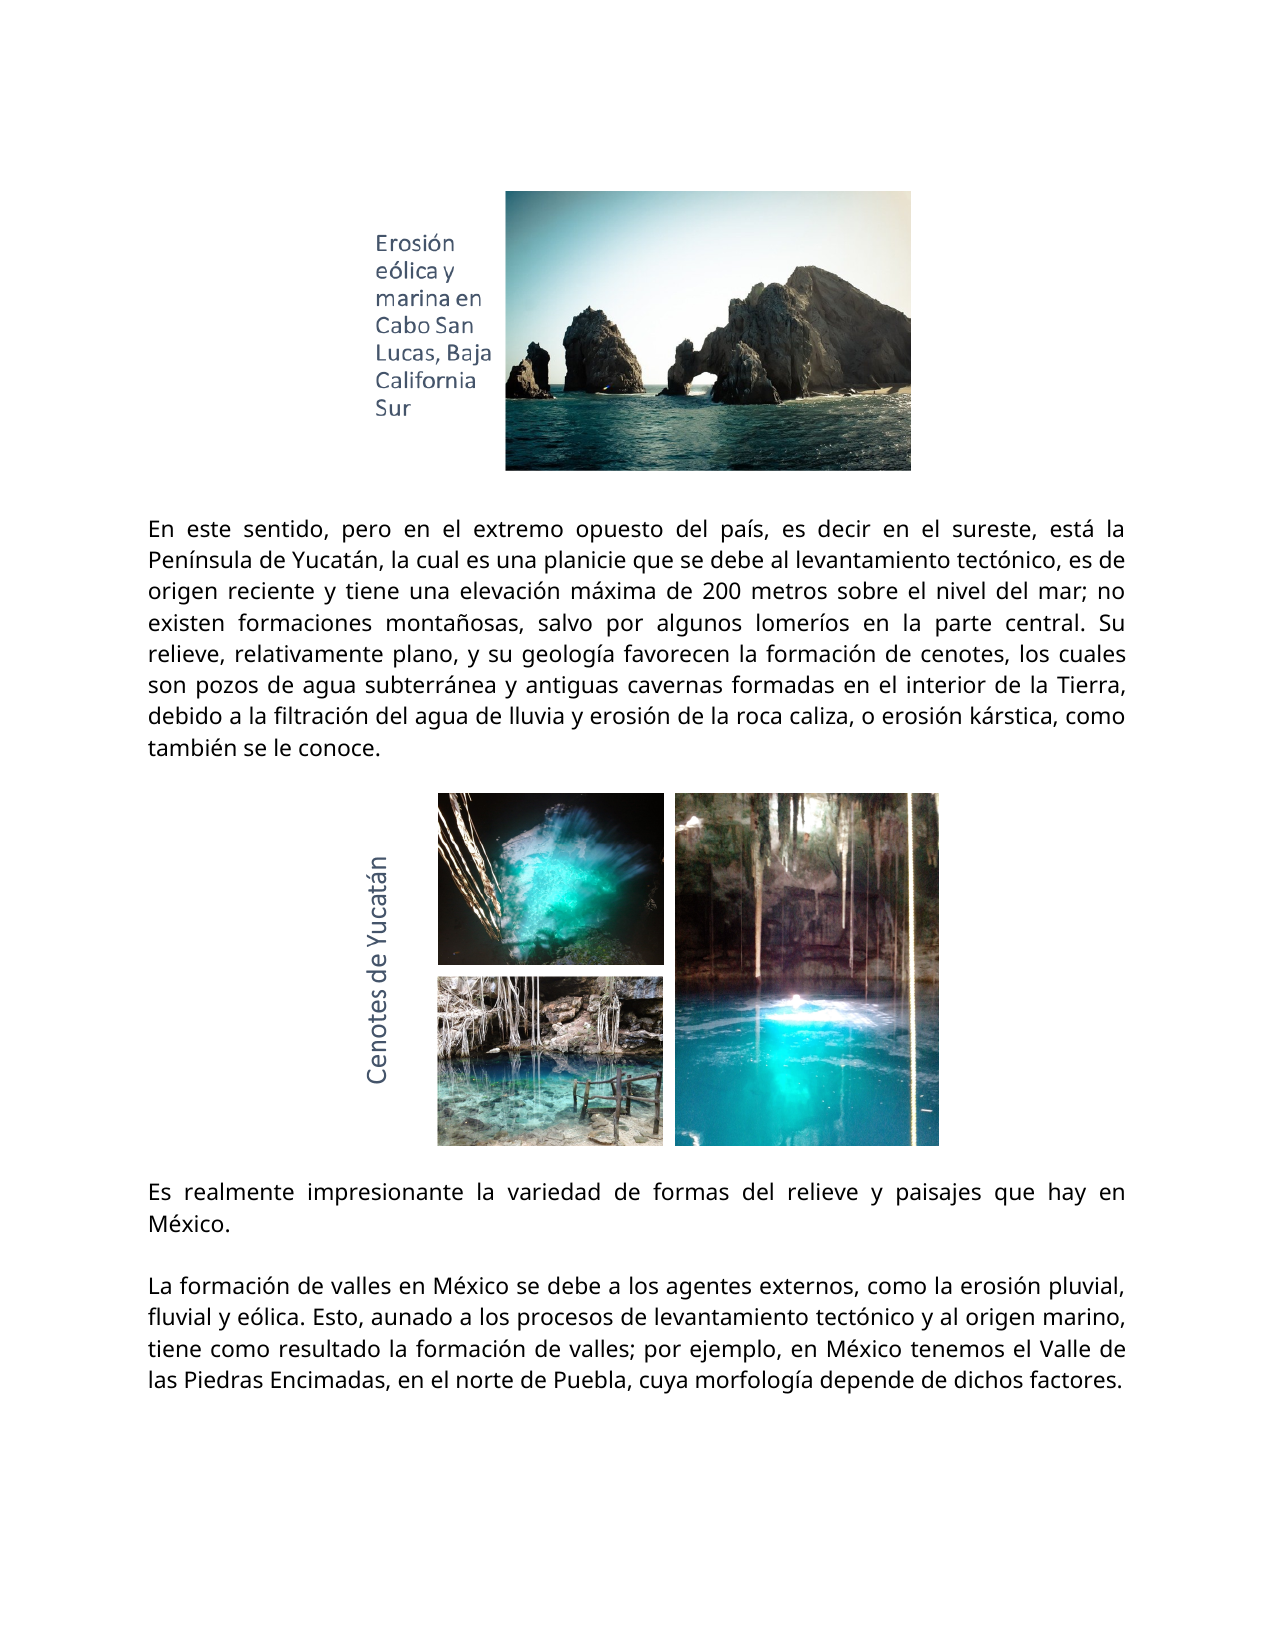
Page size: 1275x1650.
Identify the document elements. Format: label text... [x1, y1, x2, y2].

text La formación de valles en México se debe a los agentes externos, como la erosión pluvial, fluvial y eólica. Esto, aunado a los procesos de levantamiento tectónico y al origen marino, tiene como resultado la formación de valles; por ejemplo, en México tenemos el Valle de las Piedras Encimadas, en el norte de Puebla, cuya morfología depende de dichos factores. [148, 1270, 1127, 1395]
text En este sentido, pero en el extremo opuesto del país, es decir en el sureste, está la Península de Yucatán, la cual es una planicie que se debe al levantamiento tectónico, es de origen reciente y tiene una elevación máxima de 200 metros sobre el nivel del mar; no existen formaciones montañosas, salvo por algunos lomeríos en la parte central. Su relieve, relativamente plano, y su geología favorecen la formación de cenotes, los cuales son pozos de agua subterránea y antiguas cavernas formadas en el interior de la Tierra, debido a la filtración del agua de lluvia y erosión de la roca caliza, o erosión kárstica, como también se le conoce. [148, 513, 1127, 763]
text Es realmente impresionante la variedad de formas del relieve y paisajes que hay en México. [148, 1176, 1127, 1239]
picture [351, 177, 924, 482]
picture [325, 793, 950, 1146]
